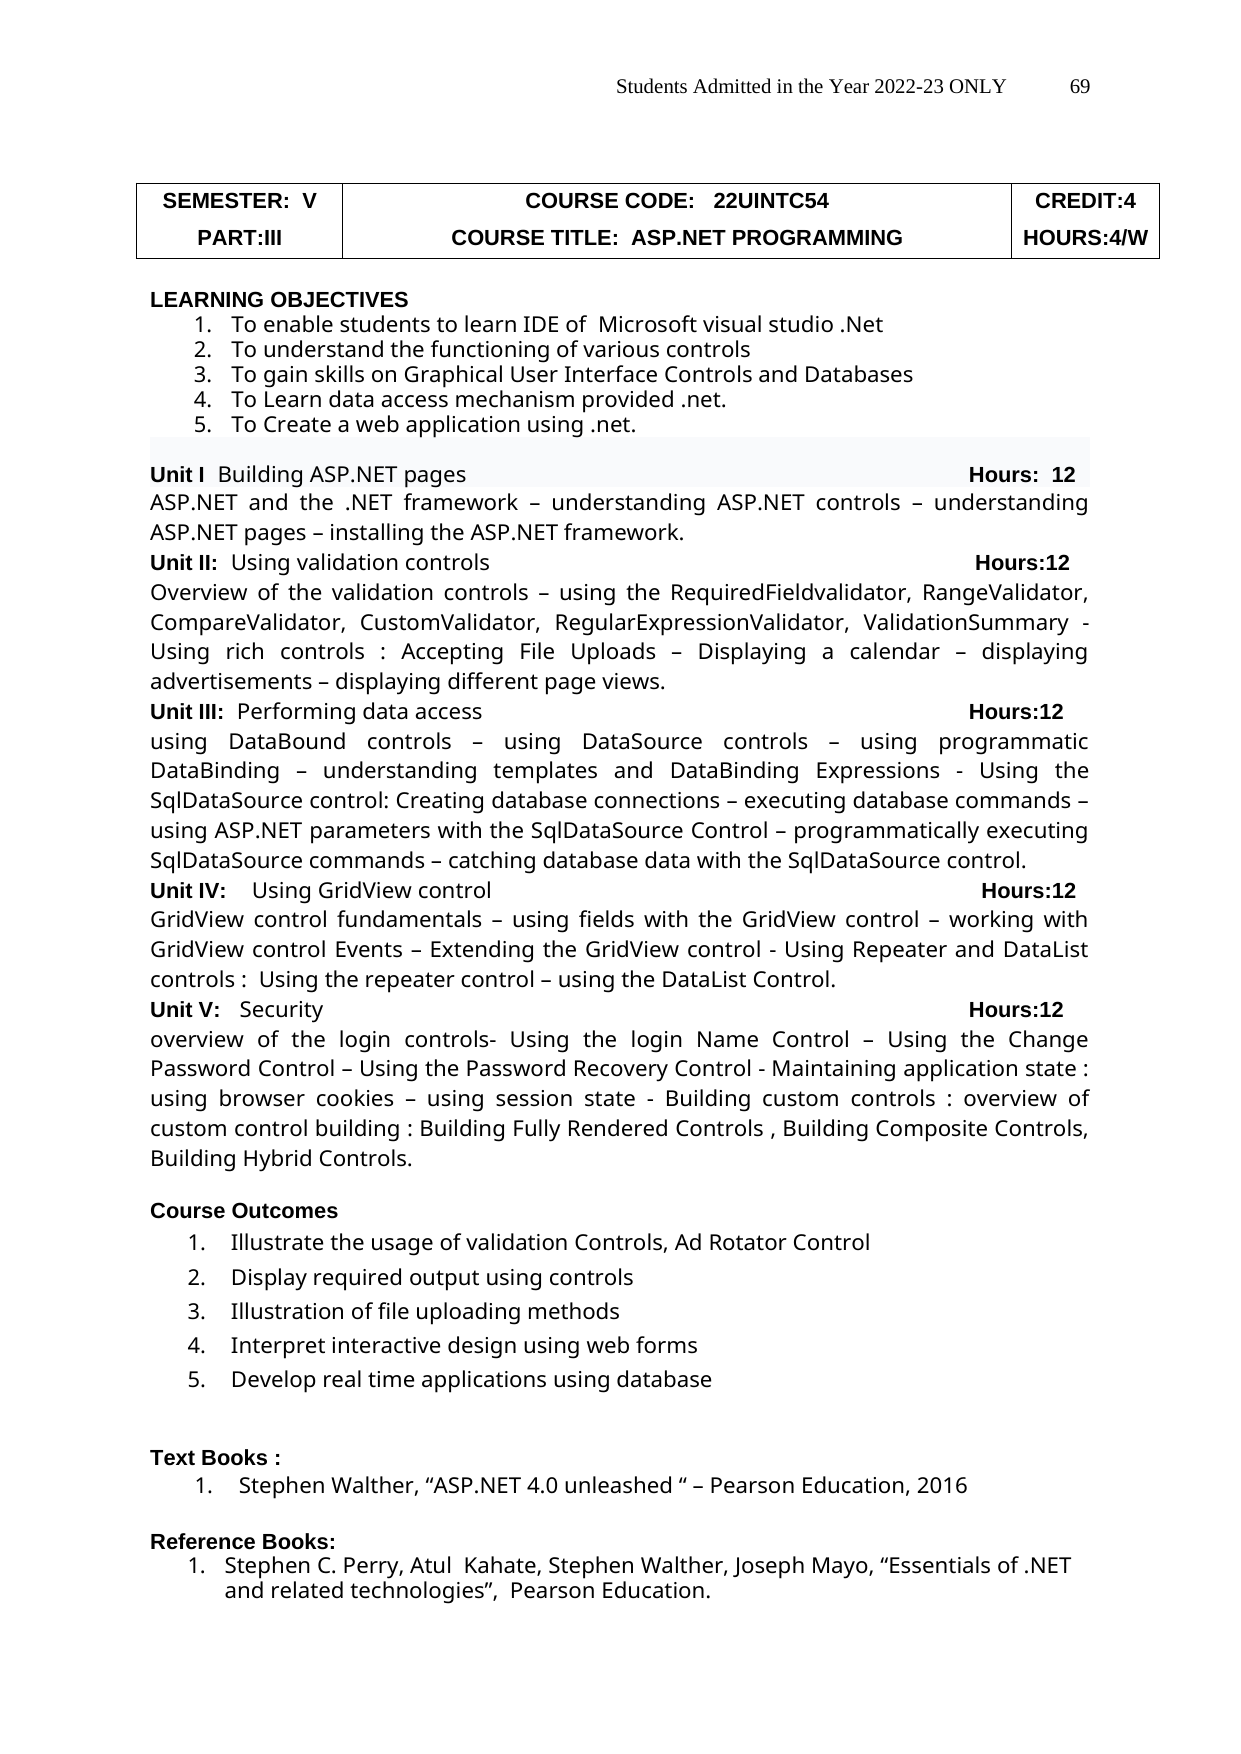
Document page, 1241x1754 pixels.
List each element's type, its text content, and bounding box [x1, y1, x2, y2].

text using DataBound controls – using DataSource controls – using programmatic DataBinding – understanding templates and DataBinding Expressions - Using the SqlDataSource control: Creating database connections – executing database commands – using ASP.NET parameters with the SqlDataSource Control – programmatically executing SqlDataSource commands – catching database data with the SqlDataSource control. [150, 726, 1090, 875]
text Unit V: Security Hours:12 [150, 994, 1090, 1024]
text ASP.NET and the .NET framework – understanding ASP.NET controls – understanding ASP.NET pages – installing the ASP.NET framework. [150, 487, 1090, 547]
text Unit III: Performing data access Hours:12 [150, 696, 1090, 726]
list Stephen Walther, “ASP.NET 4.0 unleashed “ – Pearson Education, 2016 [194, 1470, 1090, 1500]
list To understand the functioning of various controls [194, 337, 1090, 362]
list To enable students to learn IDE of Microsoft visual studio .Net [194, 312, 1090, 337]
text Reference Books: [150, 1529, 1090, 1554]
text GridView control fundamentals – using fields with the GridView control – working with GridView control Events – Extending the GridView control - Using Repeater and DataList controls : Using the repeater control – using the DataList Control. [150, 904, 1090, 994]
text LEARNING OBJECTIVES [150, 287, 1090, 312]
list To Create a web application using .net. [194, 412, 1090, 437]
text Overview of the validation controls – using the RequiredFieldvalidator, RangeValidator, CompareValidator, CustomValidator, RegularExpressionValidator, ValidationSummary - Using rich controls : Accepting File Uploads – Displaying a calendar – displaying advertisements – displaying different page views. [150, 577, 1090, 696]
list To gain skills on Graphical User Interface Controls and Databases [194, 362, 1090, 387]
text Unit II: Using validation controls Hours:12 [150, 547, 1090, 577]
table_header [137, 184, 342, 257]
list Stephen C. Perry, Atul Kahate, Stephen Walther, Joseph Mayo, “Essentials of .NET and related technologies”, Pearson Education. [187, 1554, 1090, 1604]
text Course Outcomes [150, 1198, 1090, 1223]
list To Learn data access mechanism provided .net. [194, 387, 1090, 412]
text overview of the login controls- Using the login Name Control – Using the Change Password Control – Using the Password Recovery Control - Maintaining application state : using browser cookies – using session state - Building custom controls : overview of custom control building : Building Fully Rendered Controls , Building Composite Controls, Building Hybrid Controls. [150, 1024, 1090, 1173]
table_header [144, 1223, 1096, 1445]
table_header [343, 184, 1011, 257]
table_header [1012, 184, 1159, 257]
text Text Books : [150, 1445, 1090, 1470]
text Unit I Building ASP.NET pages Hours: 12 [150, 462, 1090, 487]
text Unit IV: Using GridView control Hours:12 [150, 875, 1090, 904]
